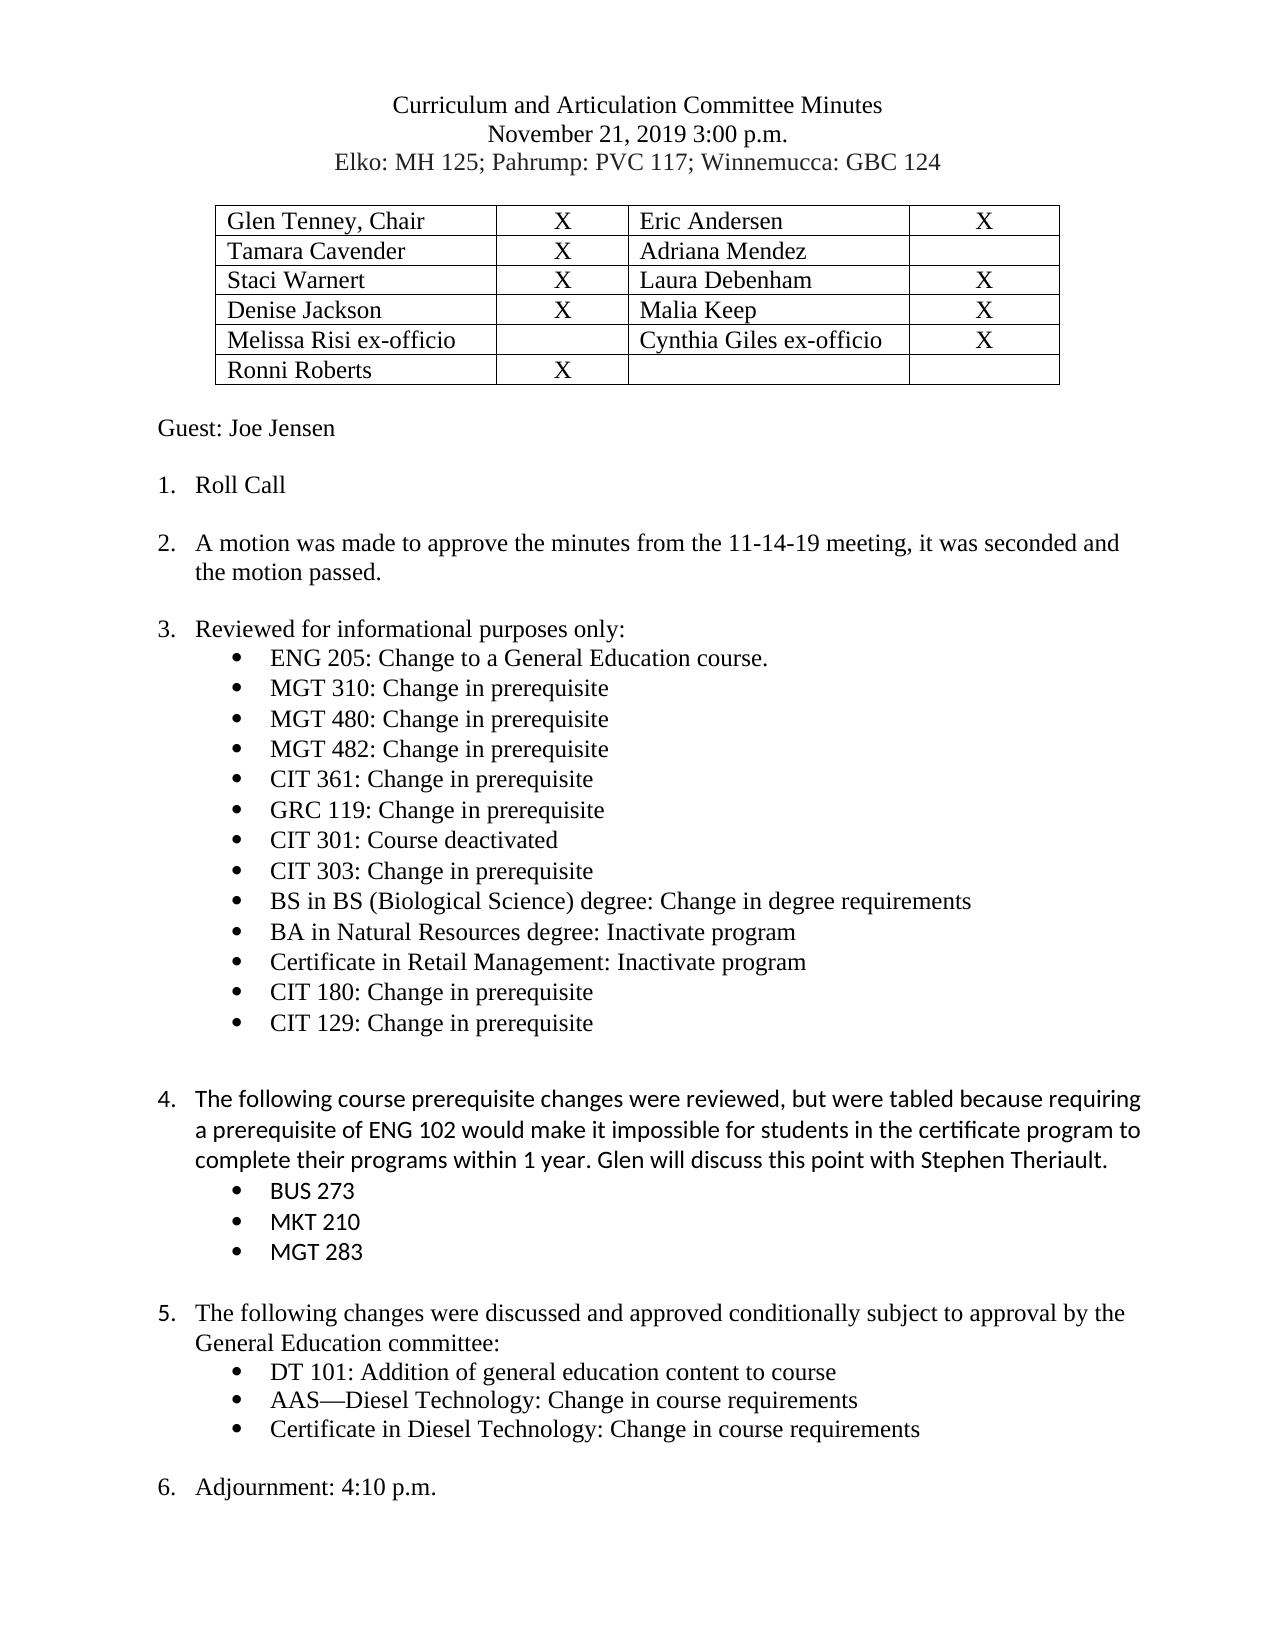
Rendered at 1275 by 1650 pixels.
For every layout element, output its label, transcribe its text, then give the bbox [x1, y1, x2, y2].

list CIT 303: Change in prerequisite [232, 856, 1155, 884]
text Curriculum and Articulation Committee Minutes [120, 90, 1155, 119]
list AAS—Diesel Technology: Change in course requirements [232, 1385, 1155, 1414]
list Roll Call [157, 470, 1155, 499]
list The following course prerequisite changes were reviewed, but were tabled because requiring a prerequisite of ENG 102 would make it impossible for students in the certificate program to complete their programs within 1 year. Glen will discuss this point with Stephen Theriault. [157, 1084, 1155, 1175]
list MGT 283 [232, 1236, 1155, 1267]
table_cell Ronni Roberts [216, 355, 496, 384]
list DT 101: Addition of general education content to course [232, 1357, 1155, 1385]
table_cell Laura Debenham [629, 266, 909, 294]
table_cell X [497, 295, 628, 324]
table_cell Staci Warnert [216, 266, 496, 294]
table_cell X [497, 266, 628, 294]
table_cell Adriana Mendez [629, 236, 909, 264]
list CIT 180: Change in prerequisite [232, 977, 1155, 1006]
table_cell X [497, 355, 628, 384]
list BS in BS (Biological Science) degree: Change in degree requirements [232, 886, 1155, 915]
list MGT 480: Change in prerequisite [232, 704, 1155, 732]
list MGT 310: Change in prerequisite [232, 673, 1155, 702]
table_cell Malia Keep [629, 295, 909, 324]
list ENG 205: Change to a General Education course. [232, 643, 1155, 672]
list CIT 361: Change in prerequisite [232, 764, 1155, 793]
table_cell Cynthia Giles ex-officio [629, 325, 909, 354]
list BUS 273 [232, 1175, 1155, 1206]
table_header X [497, 206, 628, 235]
list MGT 482: Change in prerequisite [232, 734, 1155, 763]
list CIT 129: Change in prerequisite [232, 1008, 1155, 1037]
table_cell X [910, 325, 1059, 354]
table_cell [910, 355, 1059, 384]
list A motion was made to approve the minutes from the 11-14-19 meeting, it was seconded and the motion passed. [157, 528, 1155, 585]
table_cell X [910, 266, 1059, 294]
text Guest: Joe Jensen [120, 413, 1155, 442]
list Adjournment: 4:10 p.m. [157, 1472, 1155, 1500]
table_header Eric Andersen [629, 206, 909, 235]
table_cell [497, 325, 628, 354]
list Certificate in Retail Management: Inactivate program [232, 947, 1155, 976]
list Reviewed for informational purposes only: [157, 614, 1155, 643]
table_cell Denise Jackson [216, 295, 496, 324]
list Certificate in Diesel Technology: Change in course requirements [232, 1414, 1155, 1443]
table_cell Tamara Cavender [216, 236, 496, 264]
table_header Glen Tenney, Chair [216, 206, 496, 235]
list GRC 119: Change in prerequisite [232, 795, 1155, 824]
table_cell [629, 355, 909, 384]
table_header X [910, 206, 1059, 235]
table_cell X [910, 295, 1059, 324]
list MKT 210 [232, 1206, 1155, 1236]
list The following changes were discussed and approved conditionally subject to approval by the General Education committee: [157, 1297, 1155, 1357]
table_cell [910, 236, 1059, 264]
table_cell X [497, 236, 628, 264]
text November 21, 2019 3:00 p.m. [120, 119, 1155, 147]
table_cell Melissa Risi ex-officio [216, 325, 496, 354]
text Elko: MH 125; Pahrump: PVC 117; Winnemucca: GBC 124 [120, 147, 1155, 176]
list CIT 301: Course deactivated [232, 825, 1155, 854]
list BA in Natural Resources degree: Inactivate program [232, 917, 1155, 945]
